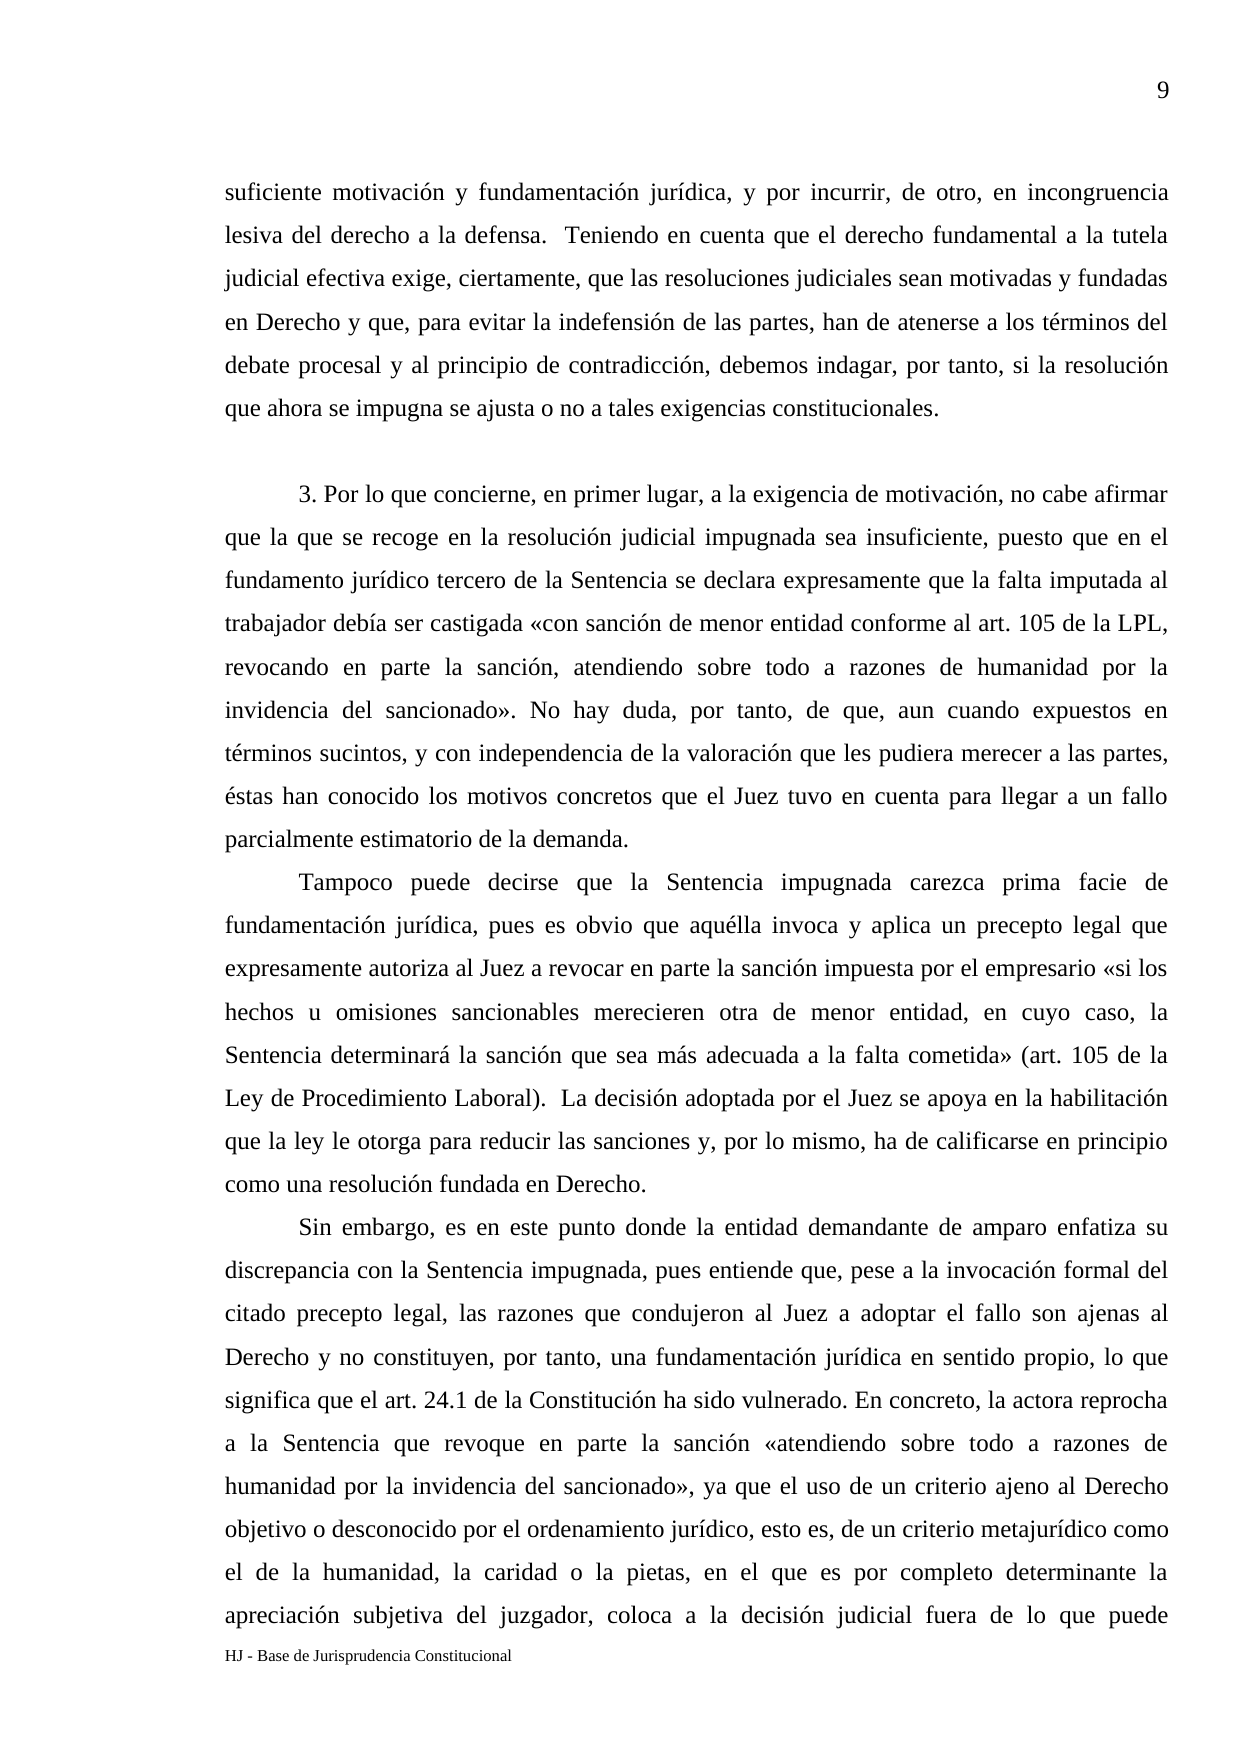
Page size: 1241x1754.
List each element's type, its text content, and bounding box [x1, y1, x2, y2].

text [224, 177, 1169, 422]
text Tampoco puede decirse que la Sentencia impugnada carezca prima facie de fundamentación jurídica, pues es obvio que aquélla invoca y aplica un precepto legal que expresamente autoriza al Juez a revocar en parte la sanción impuesta por el empresario «si los hechos u omisiones sancionables merecieren otra de menor entidad, en cuyo caso, la Sentencia determinará la sanción que sea más adecuada a la falta cometida» (art. 105 de la Ley de Procedimiento Laboral). La decisión adoptada por el Juez se apoya en la habilitación que la ley le otorga para reducir las sanciones y, por lo mismo, ha de calificarse en principio como una resolución fundada en Derecho. [224, 867, 1169, 1198]
text 3. Por lo que concierne, en primer lugar, a la exigencia de motivación, no cabe afirmar que la que se recoge en la resolución judicial impugnada sea insuficiente, puesto que en el fundamento jurídico tercero de la Sentencia se declara expresamente que la falta imputada al trabajador debía ser castigada «con sanción de menor entidad conforme al art. 105 de la LPL, revocando en parte la sanción, atendiendo sobre todo a razones de humanidad por la invidencia del sancionado». No hay duda, por tanto, de que, aun cuando expuestos en términos sucintos, y con independencia de la valoración que les pudiera merecer a las partes, éstas han conocido los motivos concretos que el Juez tuvo en cuenta para llegar a un fallo parcialmente estimatorio de la demanda. [224, 479, 1169, 853]
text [224, 1212, 1169, 1629]
